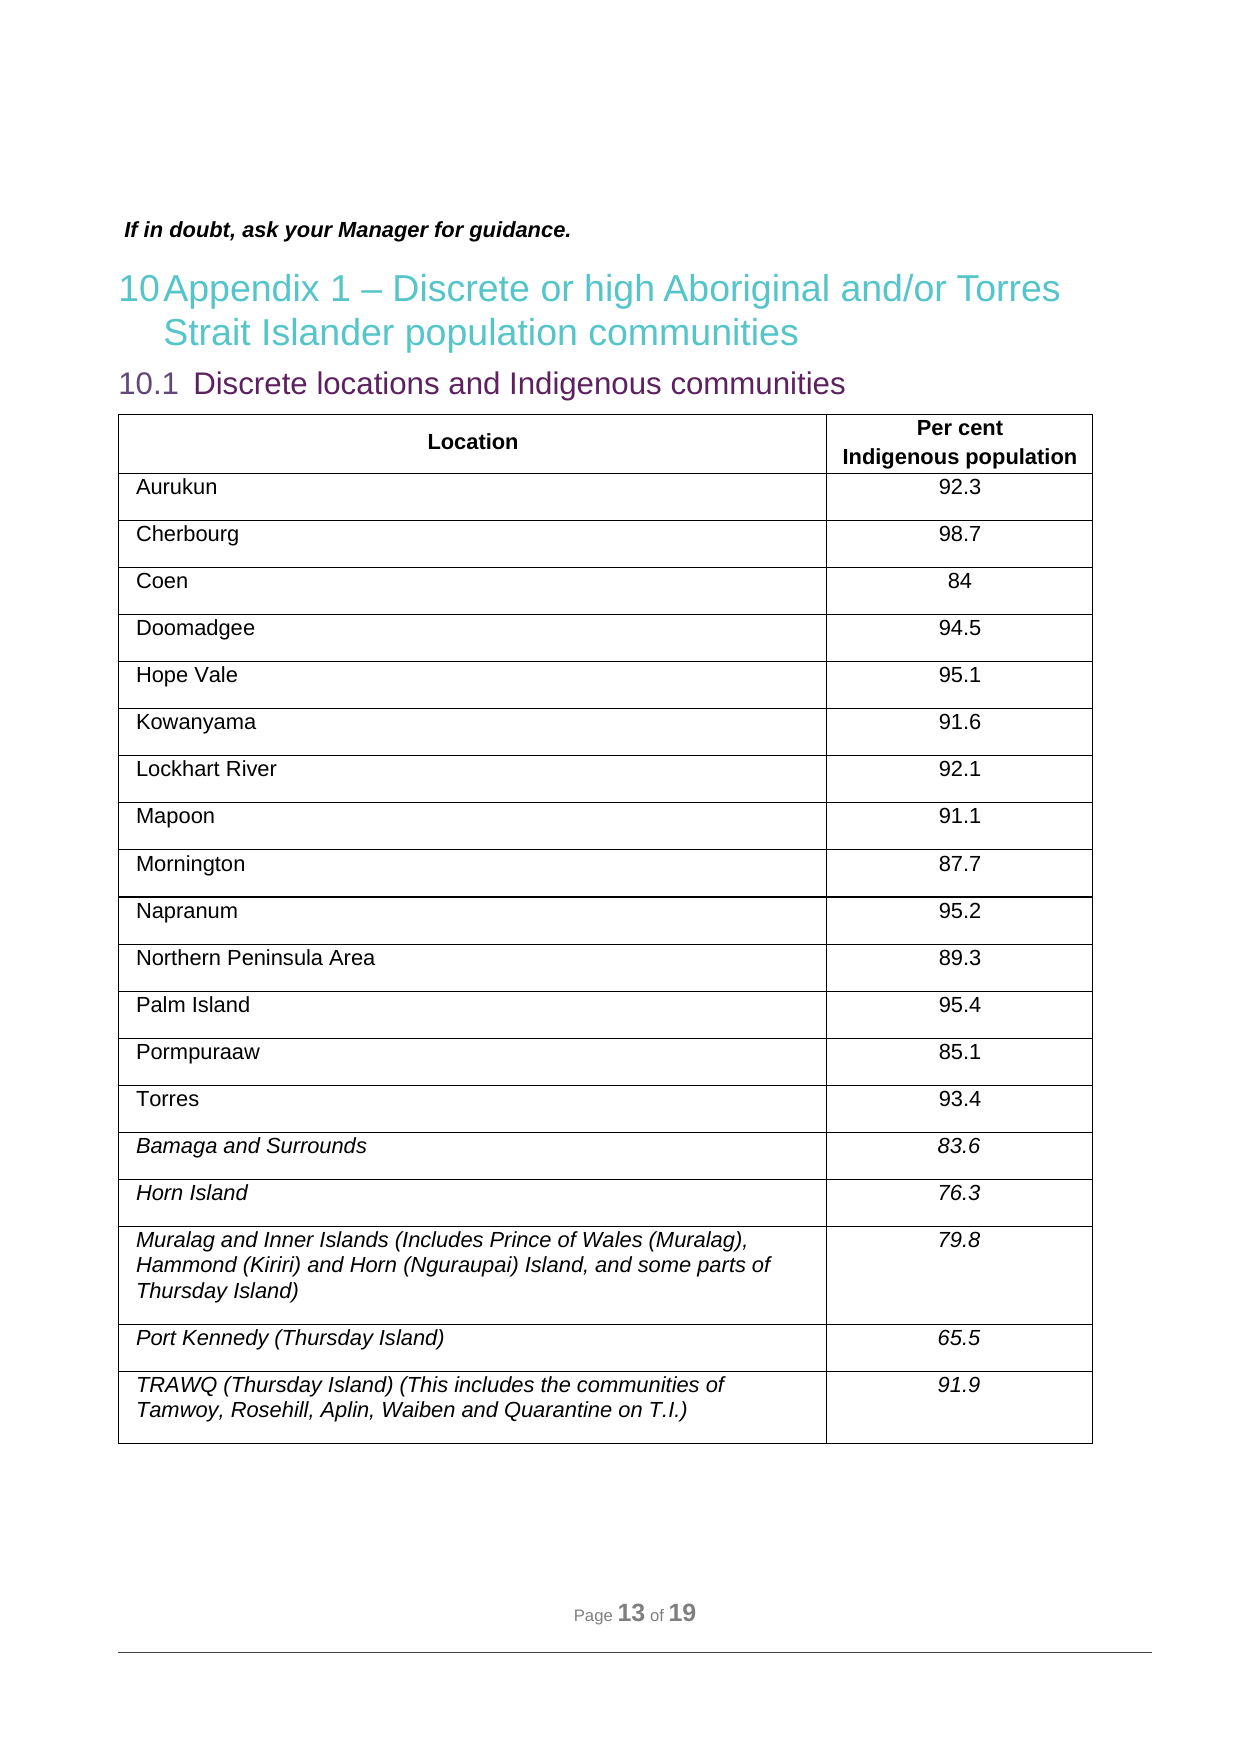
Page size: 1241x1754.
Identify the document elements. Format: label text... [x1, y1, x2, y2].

subtitle Discrete locations and Indigenous communities [118, 365, 1152, 401]
table_cell 87.7 [827, 850, 1092, 896]
table_cell Torres [119, 1086, 826, 1132]
table_cell 95.4 [827, 992, 1092, 1038]
table_cell Cherbourg [119, 521, 826, 567]
table_cell Lockhart River [119, 756, 826, 802]
table_cell 95.1 [827, 662, 1092, 708]
table_cell Pormpuraaw [119, 1039, 826, 1085]
table_header Location [119, 415, 826, 473]
table_cell Doomadgee [119, 615, 826, 661]
table_cell 76.3 [827, 1180, 1092, 1226]
table_cell 91.1 [827, 803, 1092, 849]
table_cell 94.5 [827, 615, 1092, 661]
table_cell 92.1 [827, 756, 1092, 802]
table_cell Hope Vale [119, 662, 826, 708]
table_header Per cent Indigenous population [827, 415, 1092, 473]
text If in doubt, ask your Manager for guidance. [124, 217, 1146, 242]
table_cell Muralag and Inner Islands (Includes Prince of Wales (Muralag), Hammond (Kiriri) and Horn (Nguraupai) Island, and some parts of Thursday Island) [119, 1227, 826, 1323]
table_cell Horn Island [119, 1180, 826, 1226]
table_cell 93.4 [827, 1086, 1092, 1132]
table_cell 95.2 [827, 898, 1092, 943]
table_cell 79.8 [827, 1227, 1092, 1323]
table_cell 85.1 [827, 1039, 1092, 1085]
table_cell Coen [119, 568, 826, 614]
table_cell 65.5 [827, 1325, 1092, 1371]
table_cell Palm Island [119, 992, 826, 1038]
table_cell Kowanyama [119, 709, 826, 755]
table_cell Mapoon [119, 803, 826, 849]
table_cell 83.6 [827, 1133, 1092, 1179]
table_cell 91.6 [827, 709, 1092, 755]
table_cell TRAWQ (Thursday Island) (This includes the communities of Tamwoy, Rosehill, Aplin, Waiben and Quarantine on T.I.) [119, 1372, 826, 1443]
table_cell Bamaga and Surrounds [119, 1133, 826, 1179]
table_cell Mornington [119, 850, 826, 896]
table_cell 91.9 [827, 1372, 1092, 1443]
table_cell Aurukun [119, 474, 826, 520]
table_cell Napranum [119, 898, 826, 943]
table_cell 98.7 [827, 521, 1092, 567]
table_cell Northern Peninsula Area [119, 945, 826, 991]
table_cell 92.3 [827, 474, 1092, 520]
subtitle Appendix 1 – Discrete or high Aboriginal and/or Torres Strait Islander population communities [118, 267, 1152, 353]
table_cell 84 [827, 568, 1092, 614]
table_cell 89.3 [827, 945, 1092, 991]
table_cell Port Kennedy (Thursday Island) [119, 1325, 826, 1371]
